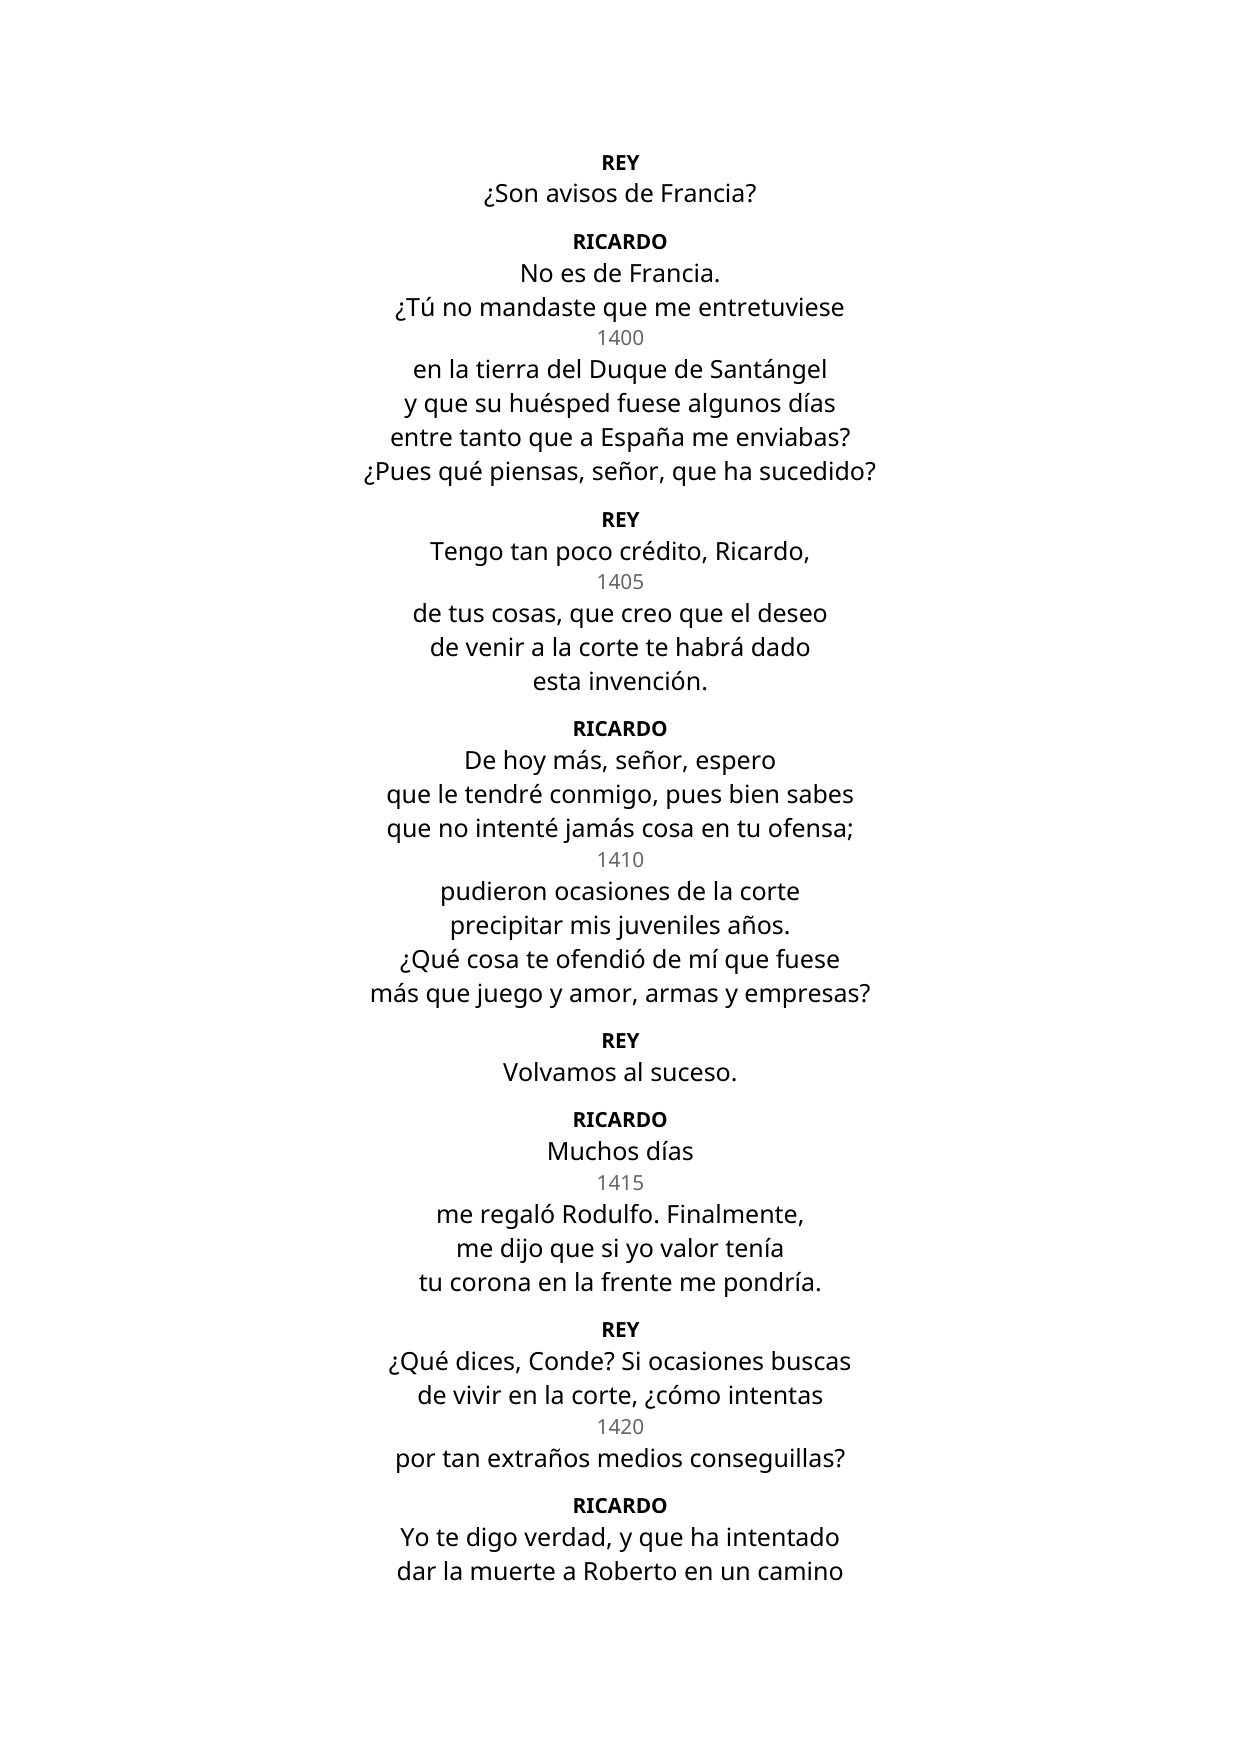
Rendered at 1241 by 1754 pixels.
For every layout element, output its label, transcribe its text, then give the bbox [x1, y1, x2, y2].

text por tan extraños medios conseguillas? [177, 1440, 1063, 1474]
text REY [177, 1026, 1063, 1055]
text me dijo que si yo valor tenía [177, 1231, 1063, 1265]
text y que su huésped fuese algunos días [177, 386, 1063, 420]
text Volvamos al suceso. [177, 1055, 1063, 1089]
text que no intenté jamás cosa en tu ofensa; [177, 811, 1063, 845]
text entre tanto que a España me enviabas? [177, 420, 1063, 454]
text que le tendré conmigo, pues bien sabes [177, 777, 1063, 811]
text ¿Tú no mandaste que me entretuviese [177, 289, 1063, 323]
text REY [177, 1315, 1063, 1344]
text REY [177, 505, 1063, 533]
text No es de Francia. [177, 255, 1063, 289]
text De hoy más, señor, espero [177, 743, 1063, 777]
text RICARDO [177, 1106, 1063, 1134]
text de venir a la corte te habrá dado [177, 630, 1063, 664]
text 1410 [177, 845, 1063, 873]
text 1400 [177, 323, 1063, 352]
text ¿Son avisos de Francia? [177, 176, 1063, 210]
text 1405 [177, 567, 1063, 596]
text Yo te digo verdad, y que ha intentado [177, 1519, 1063, 1554]
text esta invención. [177, 664, 1063, 698]
text de tus cosas, que creo que el deseo [177, 596, 1063, 630]
text Tengo tan poco crédito, Ricardo, [177, 533, 1063, 567]
text 1420 [177, 1412, 1063, 1440]
text pudieron ocasiones de la corte [177, 873, 1063, 908]
text precipitar mis juveniles años. [177, 908, 1063, 942]
text RICARDO [177, 227, 1063, 255]
text 1415 [177, 1168, 1063, 1197]
text tu corona en la frente me pondría. [177, 1265, 1063, 1299]
text en la tierra del Duque de Santángel [177, 352, 1063, 386]
text RICARDO [177, 1491, 1063, 1519]
text REY [177, 148, 1063, 176]
text de vivir en la corte, ¿cómo intentas [177, 1378, 1063, 1412]
text ¿Pues qué piensas, señor, que ha sucedido? [177, 454, 1063, 488]
text RICARDO [177, 714, 1063, 743]
text dar la muerte a Roberto en un camino [177, 1554, 1063, 1588]
text ¿Qué dices, Conde? Si ocasiones buscas [177, 1344, 1063, 1378]
text me regaló Rodulfo. Finalmente, [177, 1197, 1063, 1231]
text Muchos días [177, 1134, 1063, 1168]
text ¿Qué cosa te ofendió de mí que fuese [177, 942, 1063, 976]
text más que juego y amor, armas y empresas? [177, 976, 1063, 1010]
